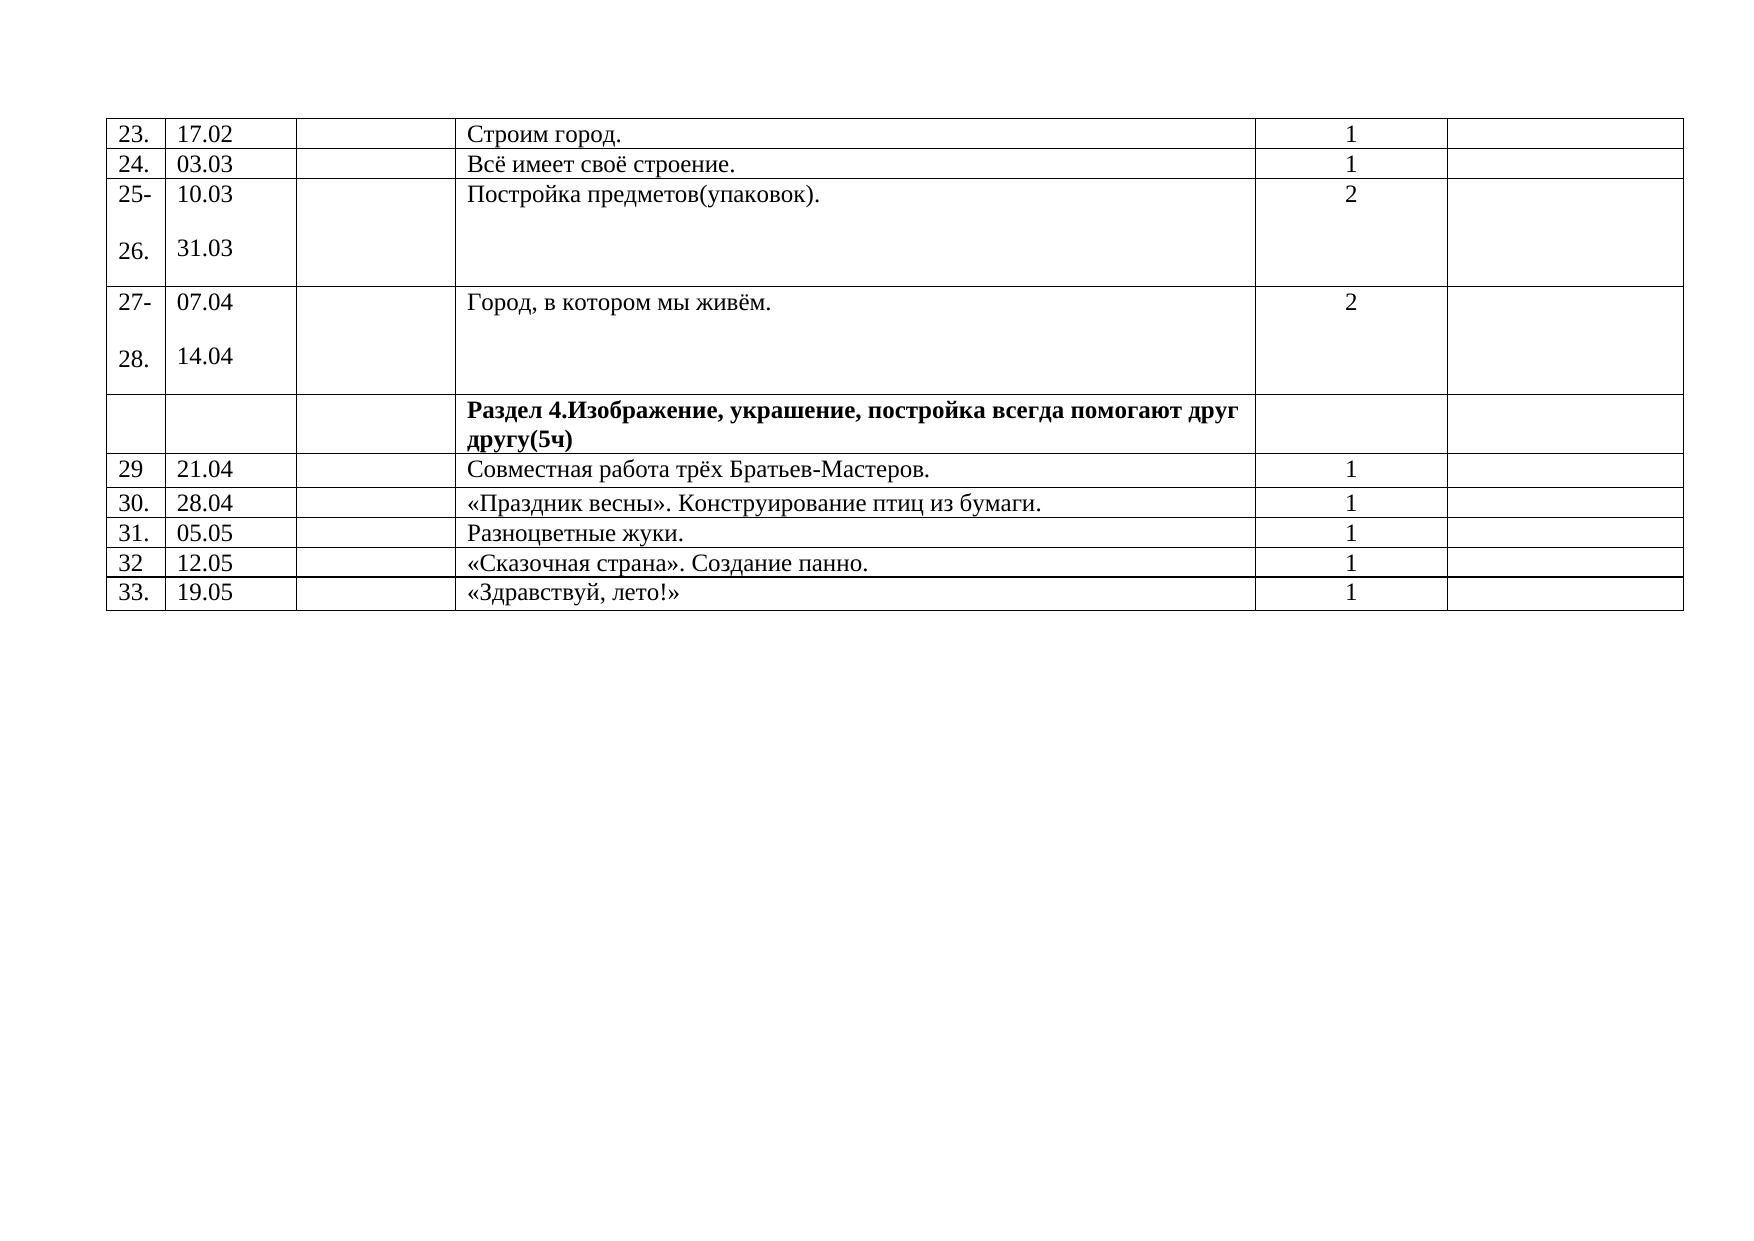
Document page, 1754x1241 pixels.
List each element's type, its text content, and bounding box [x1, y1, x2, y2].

table_cell 07.04 14.04 [166, 287, 296, 394]
table_cell Строим город. [456, 119, 1255, 148]
table_cell «Сказочная страна». Создание панно. [456, 548, 1255, 576]
table_cell 1 [1256, 119, 1447, 148]
table_cell Постройка предметов(упаковок). [456, 179, 1255, 286]
table_cell 1 [1256, 518, 1447, 547]
table_cell [297, 179, 455, 286]
table_cell [1448, 119, 1683, 148]
table_cell [297, 149, 455, 178]
table_cell [1448, 518, 1683, 547]
table_cell 17.02 [166, 119, 296, 148]
table_cell 10.03 31.03 [166, 179, 296, 286]
table_cell 24. [107, 149, 165, 178]
table_cell [297, 548, 455, 576]
table_cell [1448, 578, 1683, 610]
table_cell 19.05 [166, 578, 296, 610]
table_cell Город, в котором мы живём. [456, 287, 1255, 394]
table_cell 03.03 [166, 149, 296, 178]
table_cell [1448, 454, 1683, 487]
table_cell [297, 119, 455, 148]
table_cell Совместная работа трёх Братьев-Мастеров. [456, 454, 1255, 487]
table_cell 2 [1256, 179, 1447, 286]
table_cell 31. [107, 518, 165, 547]
table_cell 1 [1256, 578, 1447, 610]
table_cell [1448, 548, 1683, 576]
table_cell 27- 28. [107, 287, 165, 394]
table_cell [1448, 488, 1683, 517]
table_cell [297, 454, 455, 487]
table_cell 12.05 [166, 548, 296, 576]
table_cell [1448, 179, 1683, 286]
table_cell 1 [1256, 454, 1447, 487]
table_cell [297, 578, 455, 610]
table_cell [1448, 149, 1683, 178]
table_cell [297, 287, 455, 394]
table_cell [1256, 395, 1447, 453]
table_cell 28.04 [166, 488, 296, 517]
table_cell Всё имеет своё строение. [456, 149, 1255, 178]
table_cell [1448, 287, 1683, 394]
table_cell 05.05 [166, 518, 296, 547]
table_cell 25- 26. [107, 179, 165, 286]
table_cell [297, 518, 455, 547]
table_cell «Праздник весны». Конструирование птиц из бумаги. [456, 488, 1255, 517]
table_cell [297, 395, 455, 453]
table_cell [107, 395, 165, 453]
table_cell 33. [107, 578, 165, 610]
table_cell 1 [1256, 149, 1447, 178]
table_cell 21.04 [166, 454, 296, 487]
table_cell Разноцветные жуки. [456, 518, 1255, 547]
table_cell 1 [1256, 488, 1447, 517]
table_cell 29 [107, 454, 165, 487]
table_cell 30. [107, 488, 165, 517]
table_cell 23. [107, 119, 165, 148]
table_cell [1448, 395, 1683, 453]
table_cell 2 [1256, 287, 1447, 394]
table_cell 1 [1256, 548, 1447, 576]
table_cell [297, 488, 455, 517]
table_cell [166, 395, 296, 453]
table_cell «Здравствуй, лето!» [456, 578, 1255, 610]
table_cell Раздел 4.Изображение, украшение, постройка всегда помогают друг другу(5ч) [456, 395, 1255, 453]
table_cell 32 [107, 548, 165, 576]
